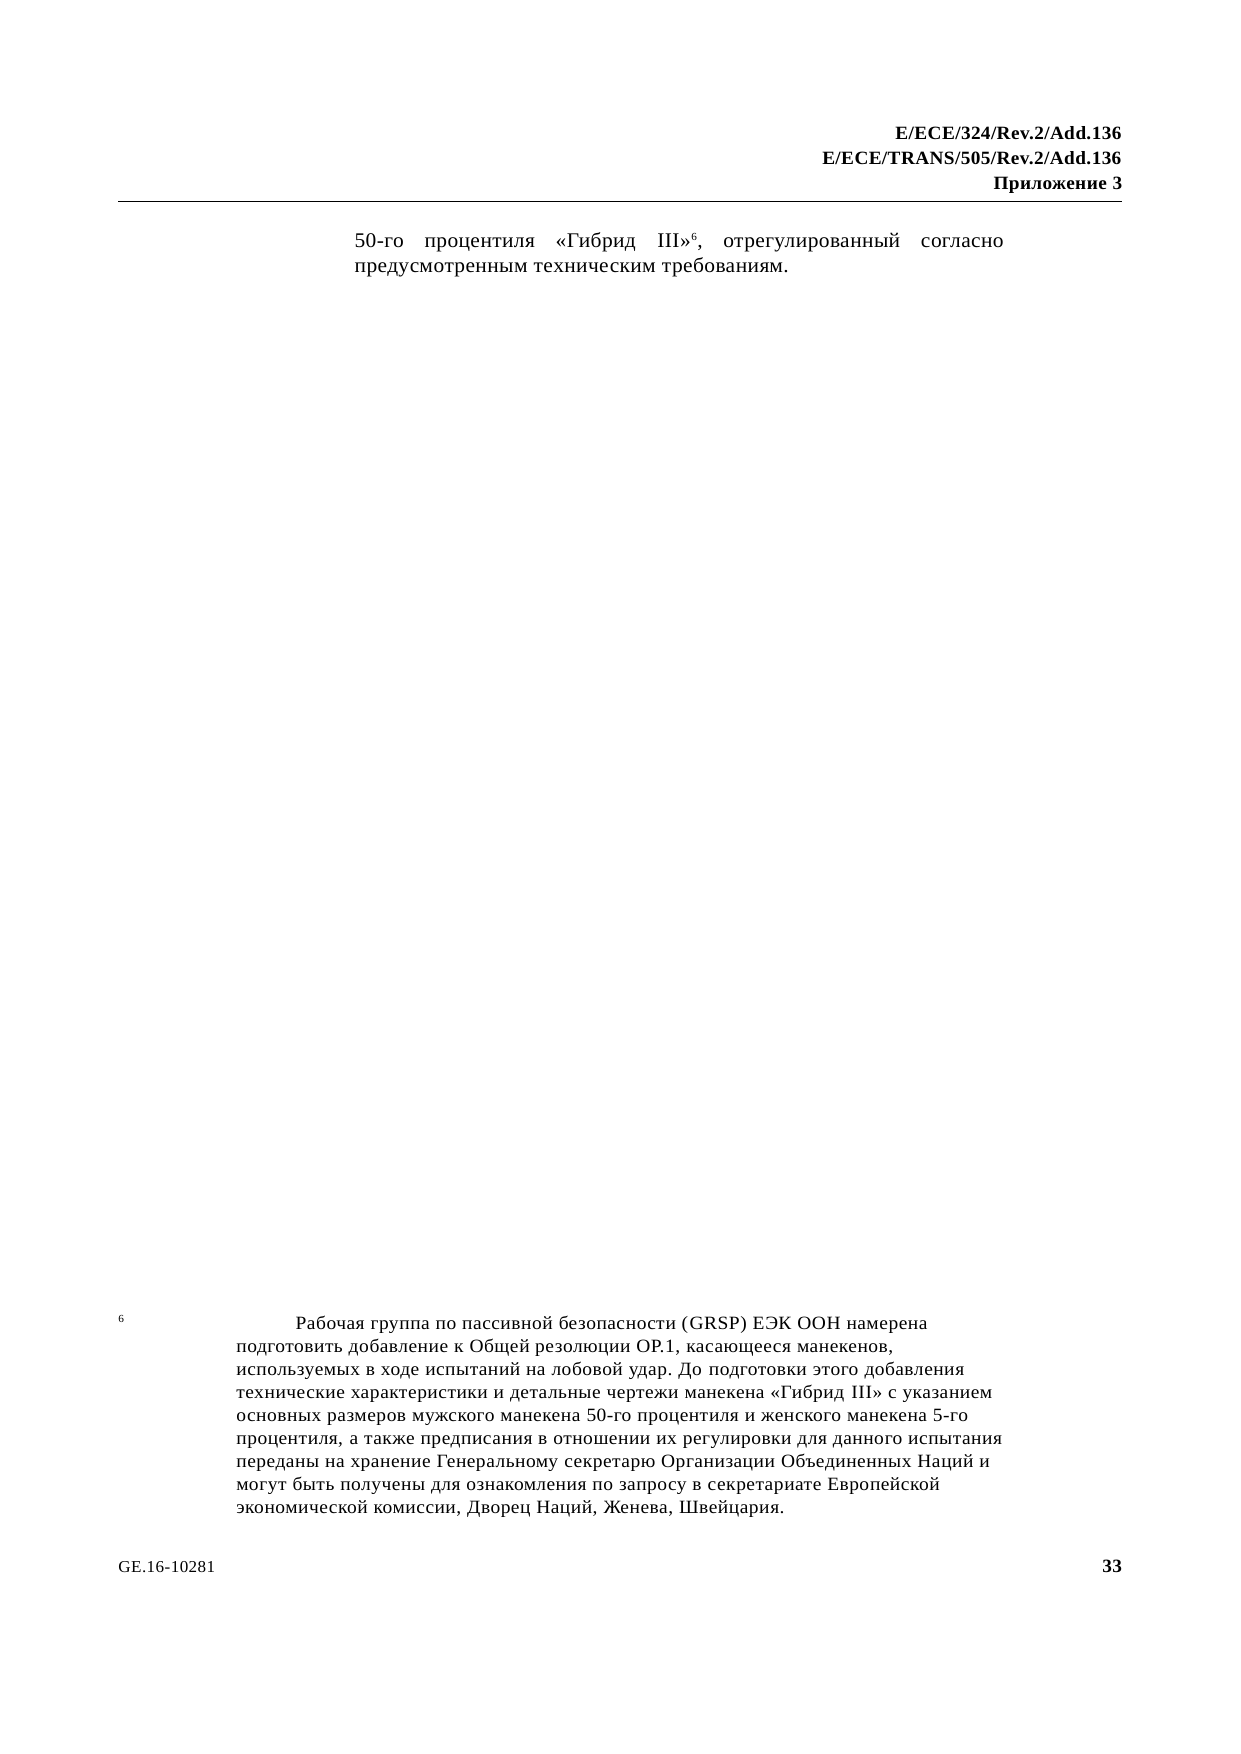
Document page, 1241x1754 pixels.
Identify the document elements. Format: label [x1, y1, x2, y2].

text [236, 227, 1004, 277]
